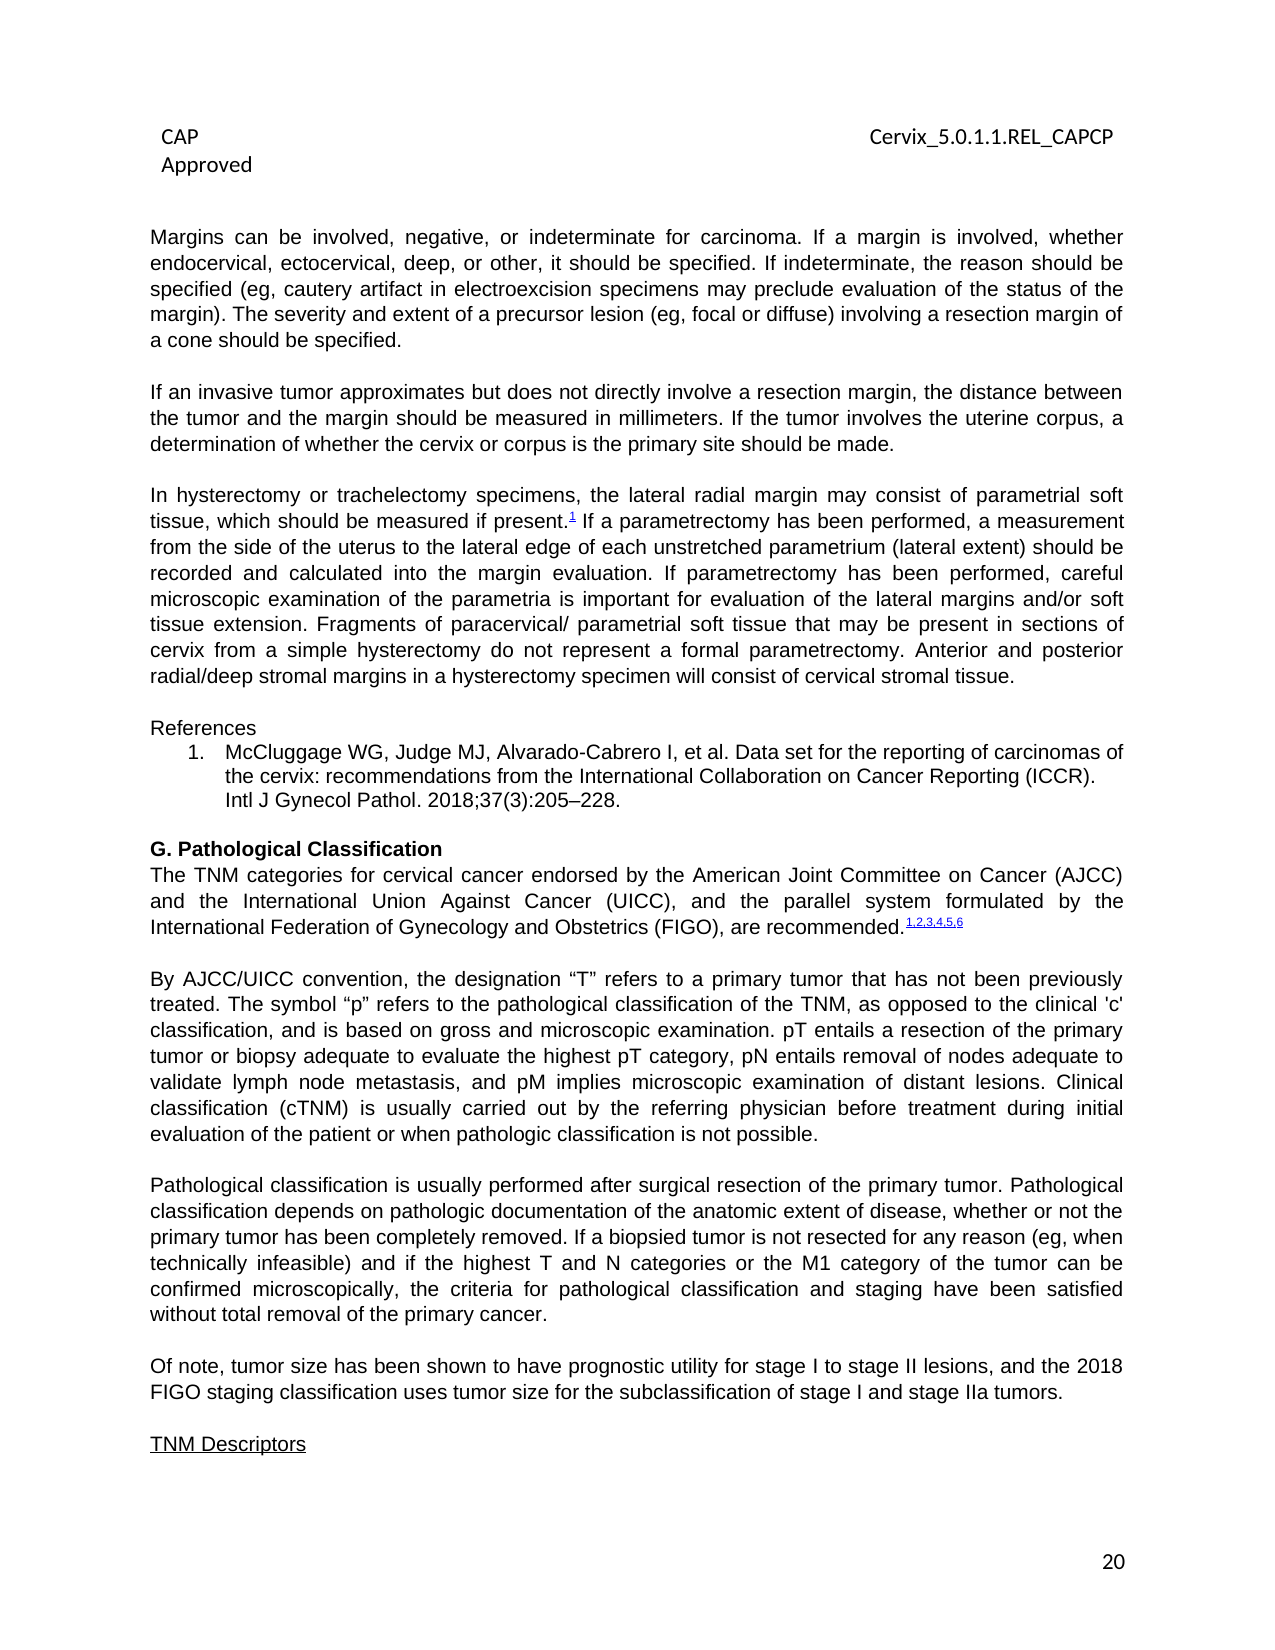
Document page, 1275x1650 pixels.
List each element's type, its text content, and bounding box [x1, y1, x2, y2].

text If an invasive tumor approximates but does not directly involve a resection margin, the distance between the tumor and the margin should be measured in millimeters. If the tumor involves the uterine corpus, a determination of whether the cervix or corpus is the primary site should be made. [150, 380, 1125, 455]
text G. Pathological Classification [150, 837, 1125, 861]
text Margins can be involved, negative, or indeterminate for carcinoma. If a margin is involved, whether endocervical, ectocervical, deep, or other, it should be specified. If indeterminate, the reason should be specified (eg, cautery artifact in electroexcision specimens may preclude evaluation of the status of the margin). The severity and extent of a precursor lesion (eg, focal or diffuse) involving a resection margin of a cone should be specified. [150, 225, 1125, 352]
text TNM Descriptors [150, 1431, 1125, 1455]
text References [150, 716, 1125, 739]
text The TNM categories for cervical cancer endorsed by the American Joint Committee on Cancer (AJCC) and the International Union Against Cancer (UICC), and the parallel system formulated by the International Federation of Gynecology and Obstetrics (FIGO), are recommended.1,2,3,4,5,6 [150, 863, 1125, 939]
list McCluggage WG, Judge MJ, Alvarado-Cabrero I, et al. Data set for the reporting of carcinomas of the cervix: recommendations from the International Collaboration on Cancer Reporting (ICCR). Intl J Gynecol Pathol. 2018;37(3):205–228. [187, 739, 1125, 811]
text Of note, tumor size has been shown to have prognostic utility for stage I to stage II lesions, and the 2018 FIGO staging classification uses tumor size for the subclassification of stage I and stage IIa tumors. [150, 1354, 1125, 1404]
text Pathological classification is usually performed after surgical resection of the primary tumor. Pathological classification depends on pathologic documentation of the anatomic extent of disease, whether or not the primary tumor has been completely removed. If a biopsied tumor is not resected for any reason (eg, when technically infeasible) and if the highest T and N categories or the M1 category of the tumor can be confirmed microscopically, the criteria for pathological classification and staging have been satisfied without total removal of the primary cancer. [150, 1173, 1125, 1326]
text By AJCC/UICC convention, the designation “T” refers to a primary tumor that has not been previously treated. The symbol “p” refers to the pathological classification of the TNM, as opposed to the clinical 'c' classification, and is based on gross and microscopic examination. pT entails a resection of the primary tumor or biopsy adequate to evaluate the highest pT category, pN entails removal of nodes adequate to validate lymph node metastasis, and pM implies microscopic examination of distant lesions. Clinical classification (cTNM) is usually carried out by the referring physician before treatment during initial evaluation of the patient or when pathologic classification is not possible. [150, 966, 1125, 1145]
text In hysterectomy or trachelectomy specimens, the lateral radial margin may consist of parametrial soft tissue, which should be measured if present.1 If a parametrectomy has been performed, a measurement from the side of the uterus to the lateral edge of each unstretched parametrium (lateral extent) should be recorded and calculated into the margin evaluation. If parametrectomy has been performed, careful microscopic examination of the parametria is important for evaluation of the lateral margins and/or soft tissue extension. Fragments of paracervical/ parametrial soft tissue that may be present in sections of cervix from a simple hysterectomy do not represent a formal parametrectomy. Anterior and posterior radial/deep stromal margins in a hysterectomy specimen will consist of cervical stromal tissue. [150, 483, 1125, 688]
